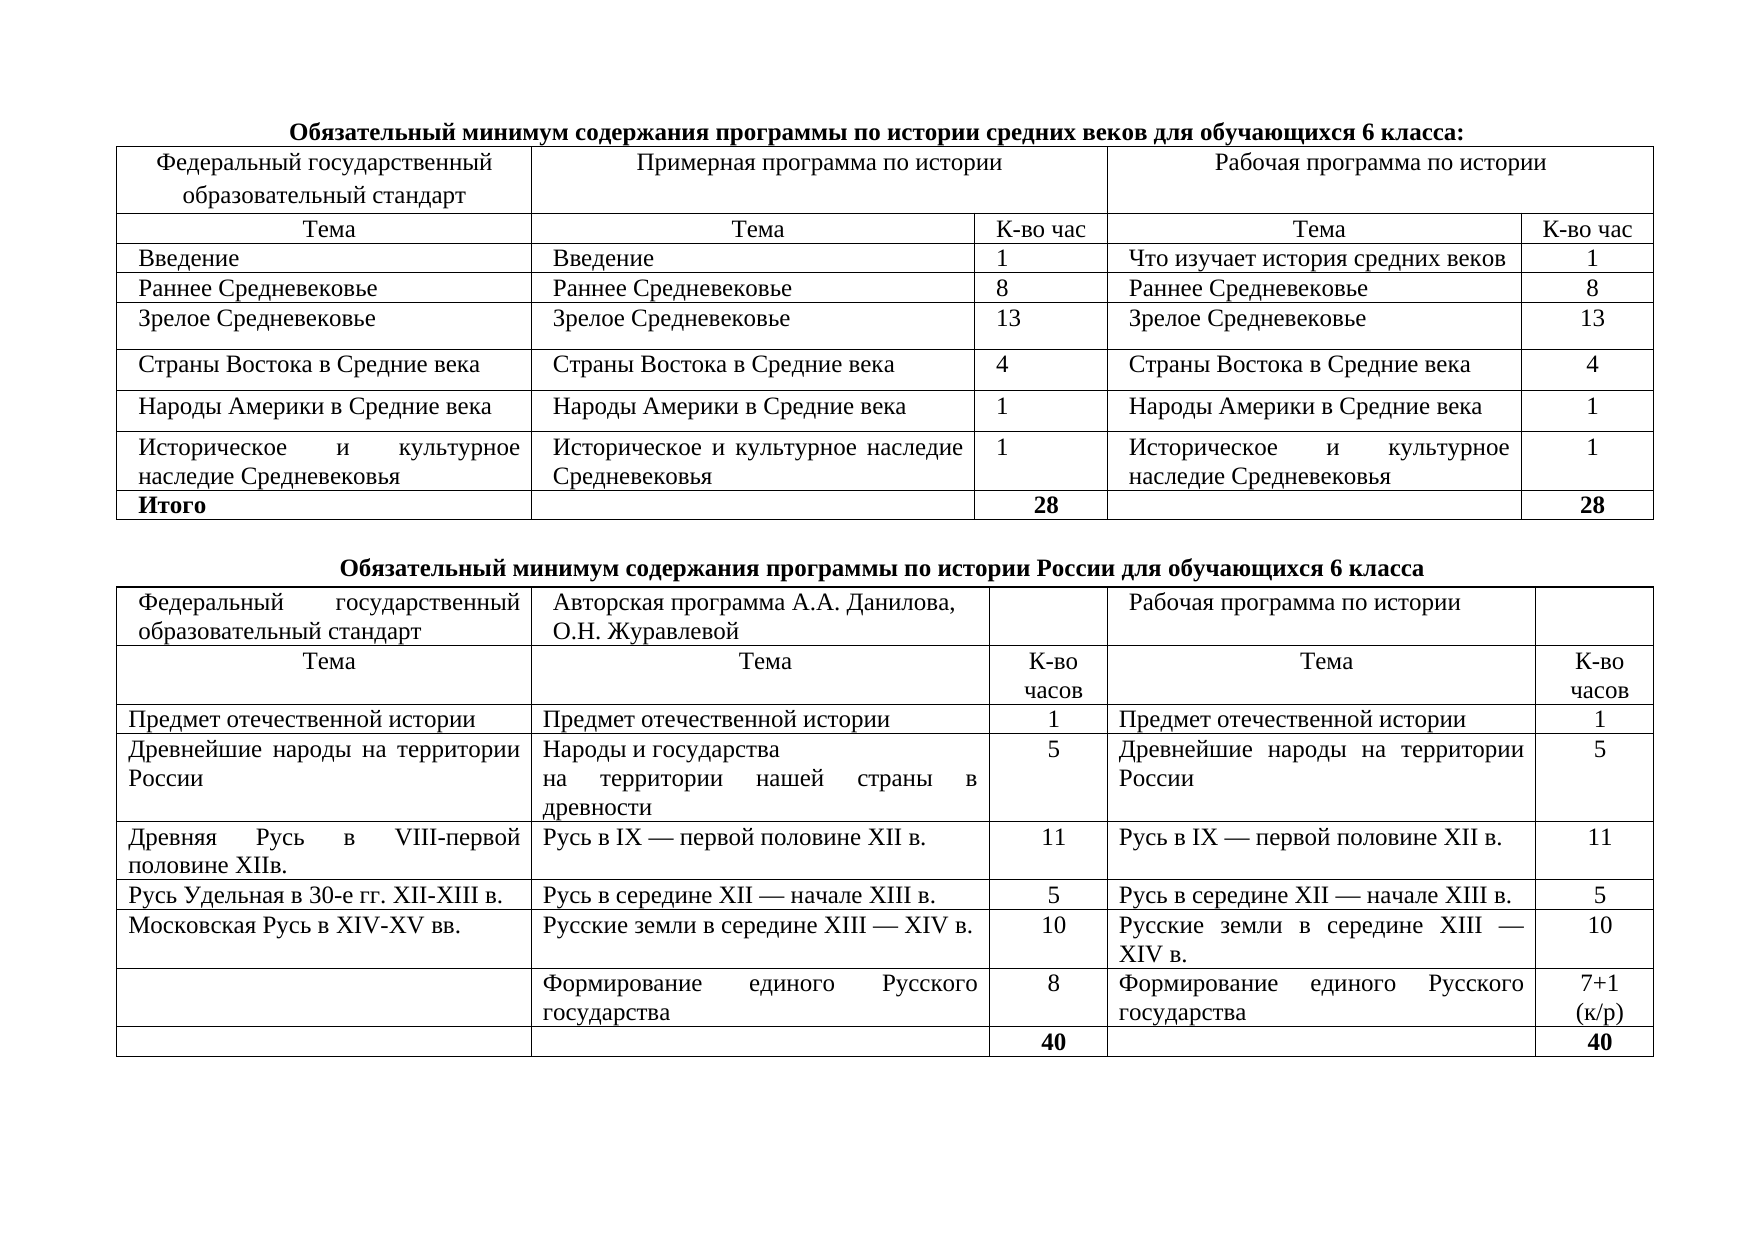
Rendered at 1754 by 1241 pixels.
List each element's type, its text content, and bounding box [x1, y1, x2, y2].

table_cell 11 [1536, 822, 1653, 879]
table_cell Московская Русь в XIV-XV вв. [117, 910, 531, 967]
table_cell Историческое и культурное наследие Средневековья [532, 432, 974, 489]
table_cell Народы Америки в Средние века [117, 391, 531, 431]
table_cell Введение [532, 244, 974, 272]
table_cell Тема [532, 646, 989, 703]
table_cell Раннее Средневековье [1108, 273, 1521, 302]
table_cell Зрелое Средневековье [117, 303, 531, 348]
table_cell [117, 1027, 531, 1056]
table_cell Русь в середине ХII — начале XIII в. [1108, 880, 1535, 909]
table_cell Итого [117, 491, 531, 519]
table_cell 10 [1536, 910, 1653, 967]
table_cell К-во час [1522, 214, 1653, 242]
table_cell Народы Америки в Средние века [532, 391, 974, 431]
table_header Федеральный государственный образовательный стандарт [117, 588, 531, 645]
table_cell Что изучает история средних веков [1108, 244, 1521, 272]
text Обязательный минимум содержания программы по истории России для обучающихся 6 класса [128, 553, 1636, 582]
table_cell Тема [1108, 214, 1521, 242]
table_cell 10 [990, 910, 1107, 967]
table_cell 1 [975, 391, 1107, 431]
table_cell Русь в IX — первой половине XII в. [1108, 822, 1535, 879]
table_cell Зрелое Средневековье [532, 303, 974, 348]
table_cell 7+1 (к/р) [1536, 969, 1653, 1026]
table_cell 1 [1536, 705, 1653, 733]
table_cell 1 [1522, 391, 1653, 431]
table_cell Русь в середине ХII — начале XIII в. [532, 880, 989, 909]
table_cell Раннее Средневековье [532, 273, 974, 302]
table_cell 13 [1522, 303, 1653, 348]
table_cell Тема [117, 214, 531, 242]
table_cell [532, 491, 974, 519]
table_cell Страны Востока в Средние века [117, 350, 531, 390]
table_cell Страны Востока в Средние века [532, 350, 974, 390]
table_cell [532, 1027, 989, 1056]
table_cell 13 [975, 303, 1107, 348]
table_cell 40 [1536, 1027, 1653, 1056]
table_cell [117, 969, 531, 1026]
table_cell 5 [990, 880, 1107, 909]
table_cell Древнейшие народы на территории России [117, 734, 531, 821]
table_cell Древняя Русь в VIII-первой половине XIIв. [117, 822, 531, 879]
table_cell 5 [1536, 734, 1653, 821]
table_header [1536, 588, 1653, 645]
table_cell 4 [1522, 350, 1653, 390]
table_cell Историческое и культурное наследие Средневековья [117, 432, 531, 489]
table_cell Русь Удельная в 30-е гг. XII-XIII в. [117, 880, 531, 909]
table_cell Формирование единого Русского государства [1108, 969, 1535, 1026]
table_cell Формирование единого Русского государства [532, 969, 989, 1026]
table_cell 1 [975, 244, 1107, 272]
table_cell 28 [1522, 491, 1653, 519]
table_cell Древнейшие народы на территории России [1108, 734, 1535, 821]
table_cell Введение [117, 244, 531, 272]
table_header [990, 588, 1107, 645]
table_cell 8 [1522, 273, 1653, 302]
table_cell Тема [1108, 646, 1535, 703]
table_cell 8 [975, 273, 1107, 302]
table_header Рабочая программа по истории [1108, 147, 1653, 213]
table_cell 8 [990, 969, 1107, 1026]
table_header Примерная программа по истории [532, 147, 1107, 213]
table_cell Историческое и культурное наследие Средневековья [1108, 432, 1521, 489]
table_cell 11 [990, 822, 1107, 879]
table_cell К-во час [975, 214, 1107, 242]
table_cell Тема [117, 646, 531, 703]
table_cell Предмет отечественной истории [532, 705, 989, 733]
table_cell К-во часов [990, 646, 1107, 703]
table_header Авторская программа А.А. Данилова, О.Н. Журавлевой [532, 588, 989, 645]
table_cell 40 [990, 1027, 1107, 1056]
table_cell Народы Америки в Средние века [1108, 391, 1521, 431]
table_cell [1108, 1027, 1535, 1056]
table_cell Раннее Средневековье [117, 273, 531, 302]
table_cell 28 [975, 491, 1107, 519]
table_cell Страны Востока в Средние века [1108, 350, 1521, 390]
table_cell [1108, 491, 1521, 519]
table_cell Народы и государства на территории нашей страны в древности [532, 734, 989, 821]
table_cell К-во часов [1536, 646, 1653, 703]
text Обязательный минимум содержания программы по истории средних веков для обучающихся 6 класса: [118, 117, 1636, 146]
table_cell Предмет отечественной истории [1108, 705, 1535, 733]
table_cell 1 [975, 432, 1107, 489]
table_cell Зрелое Средневековье [1108, 303, 1521, 348]
table_cell 1 [990, 705, 1107, 733]
table_cell 1 [1522, 244, 1653, 272]
table_cell Предмет отечественной истории [117, 705, 531, 733]
table_cell Тема [532, 214, 974, 242]
table_cell Русские земли в середине XIII — XIV в. [1108, 910, 1535, 967]
table_cell 5 [990, 734, 1107, 821]
table_cell Русские земли в середине XIII — XIV в. [532, 910, 989, 967]
table_header Рабочая программа по истории [1108, 588, 1535, 645]
table_header Федеральный государственный образовательный стандарт [117, 147, 531, 213]
table_cell 5 [1536, 880, 1653, 909]
table_cell 4 [975, 350, 1107, 390]
table_cell 1 [1522, 432, 1653, 489]
table_cell Русь в IX — первой половине XII в. [532, 822, 989, 879]
